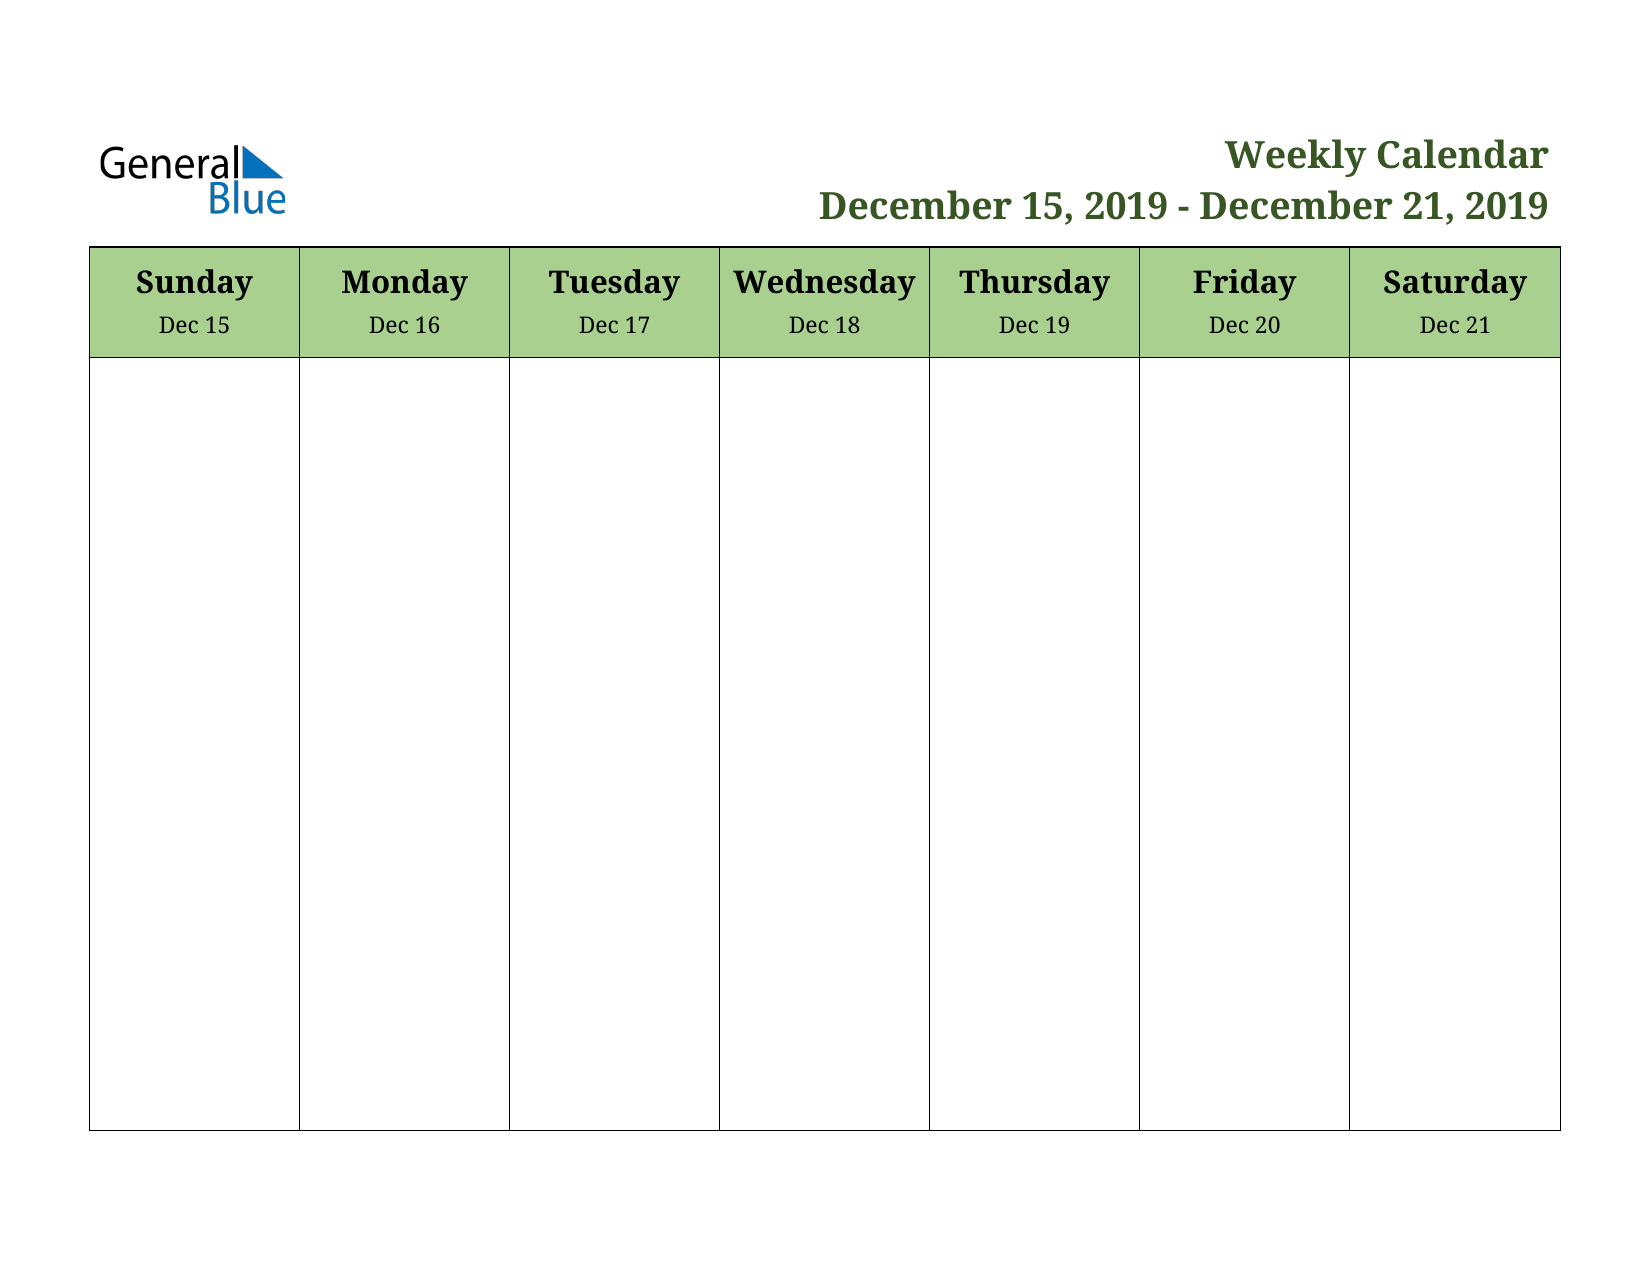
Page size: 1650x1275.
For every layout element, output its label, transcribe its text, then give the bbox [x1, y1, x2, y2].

picture [100, 145, 286, 214]
table_cell [720, 358, 929, 1130]
table_cell Saturday Dec 21 [1350, 248, 1560, 357]
table_cell Friday Dec 20 [1140, 248, 1349, 357]
table_cell [510, 358, 719, 1130]
table_cell [1140, 358, 1349, 1130]
table_cell Sunday Dec 15 [90, 248, 299, 357]
table_cell Tuesday Dec 17 [510, 248, 719, 357]
table_cell Monday Dec 16 [300, 248, 509, 357]
table_cell Wednesday Dec 18 [720, 248, 929, 357]
table_header [89, 113, 299, 246]
table_header Weekly Calendar December 15, 2019 - December 21, 2019 [299, 113, 1561, 246]
table_cell [930, 358, 1139, 1130]
table_cell [1350, 358, 1560, 1130]
table_cell [300, 358, 509, 1130]
table_cell [90, 358, 299, 1130]
table_cell Thursday Dec 19 [930, 248, 1139, 357]
